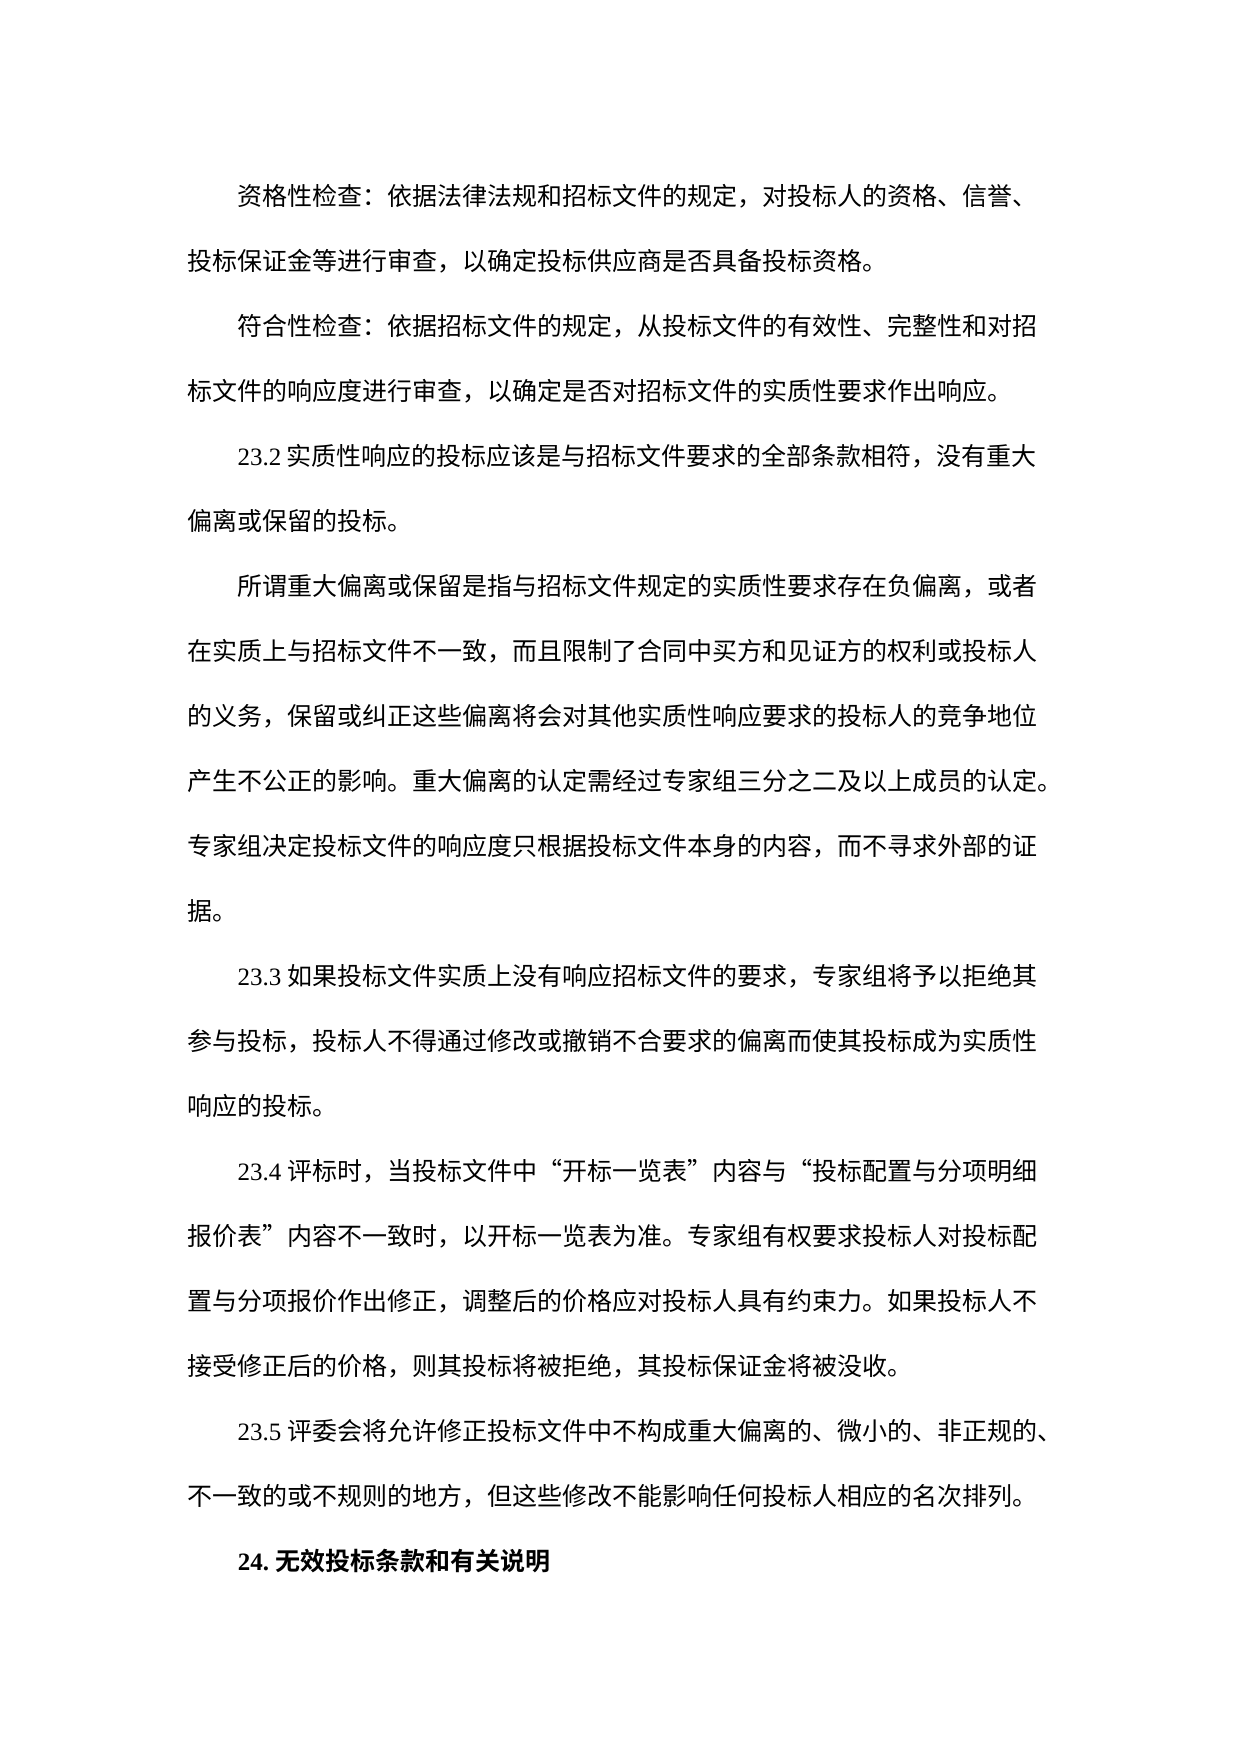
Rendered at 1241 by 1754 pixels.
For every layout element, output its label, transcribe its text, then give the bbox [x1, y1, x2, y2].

text 23.2实质性响应的投标应该是与招标文件要求的全部条款相符，没有重大偏离或保留的投标。 [187, 422, 1053, 552]
text 23.4 评标时，当投标文件中“开标一览表”内容与“投标配置与分项明细报价表”内容不一致时，以开标一览表为准。专家组有权要求投标人对投标配置与分项报价作出修正，调整后的价格应对投标人具有约束力。如果投标人不接受修正后的价格，则其投标将被拒绝，其投标保证金将被没收。 [187, 1137, 1053, 1397]
text 符合性检查：依据招标文件的规定，从投标文件的有效性、完整性和对招标文件的响应度进行审查，以确定是否对招标文件的实质性要求作出响应。 [187, 292, 1053, 422]
text 23.5 评委会将允许修正投标文件中不构成重大偏离的、微小的、非正规的、不一致的或不规则的地方，但这些修改不能影响任何投标人相应的名次排列。 [187, 1397, 1053, 1527]
text 23.3 如果投标文件实质上没有响应招标文件的要求，专家组将予以拒绝其参与投标，投标人不得通过修改或撤销不合要求的偏离而使其投标成为实质性响应的投标。 [187, 942, 1053, 1137]
text 24. 无效投标条款和有关说明 [187, 1527, 1053, 1592]
text 资格性检查：依据法律法规和招标文件的规定，对投标人的资格、信誉、投标保证金等进行审查，以确定投标供应商是否具备投标资格。 [187, 162, 1053, 292]
text 所谓重大偏离或保留是指与招标文件规定的实质性要求存在负偏离，或者在实质上与招标文件不一致，而且限制了合同中买方和见证方的权利或投标人的义务，保留或纠正这些偏离将会对其他实质性响应要求的投标人的竞争地位产生不公正的影响。重大偏离的认定需经过专家组三分之二及以上成员的认定。专家组决定投标文件的响应度只根据投标文件本身的内容，而不寻求外部的证据。 [187, 552, 1053, 942]
